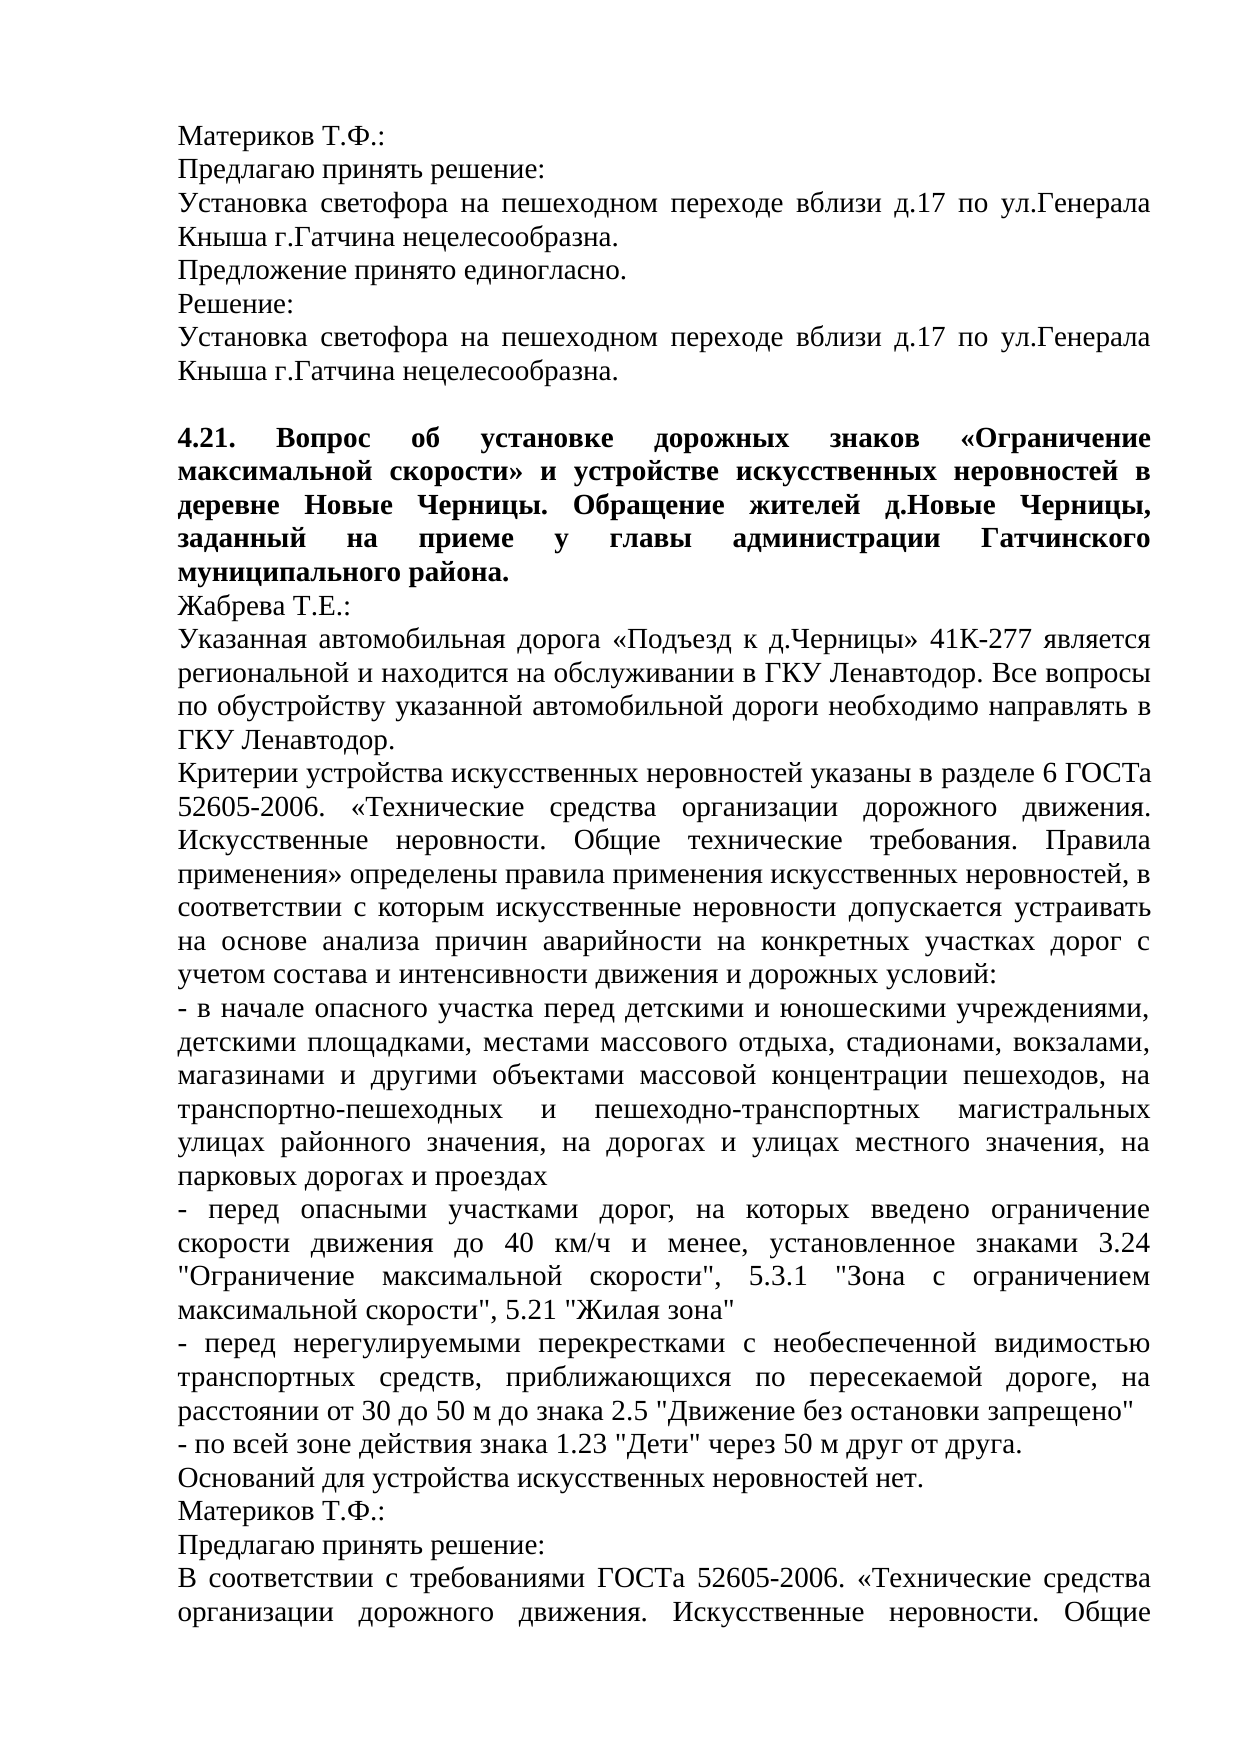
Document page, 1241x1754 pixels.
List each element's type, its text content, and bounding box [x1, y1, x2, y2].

text 4.21. Вопрос об установке дорожных знаков «Ограничение максимальной скорости» и устройстве искусственных неровностей в деревне Новые Черницы. Обращение жителей д.Новые Черницы, заданный на приеме у главы администрации Гатчинского муниципального района. [177, 420, 1152, 588]
text Установка светофора на пешеходном переходе вблизи д.17 по ул.Генерала Кныша г.Гатчина нецелесообразна. [177, 185, 1152, 252]
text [177, 1560, 1152, 1627]
text Жабрева Т.Е.: [177, 588, 1152, 621]
subtitle Критерии устройства искусственных неровностей указаны в разделе 6 ГОСТа 52605-2006. «Технические средства организации дорожного движения. Искусственные неровности. Общие технические требования. Правила применения» определены правила применения искусственных неровностей, в соответствии с которым искусственные неровности допускается устраивать на основе анализа причин аварийности на конкретных участках дорог с учетом состава и интенсивности движения и дорожных условий: [177, 755, 1152, 990]
text Указанная автомобильная дорога «Подъезд к д.Черницы» 41К-277 является региональной и находится на обслуживании в ГКУ Ленавтодор. Все вопросы по обустройству указанной автомобильной дороги необходимо направлять в ГКУ Ленавтодор. [177, 621, 1152, 755]
text - по всей зоне действия знака 1.23 "Дети" через 50 м друг от друга. [177, 1426, 1152, 1460]
subtitle - перед нерегулируемыми перекрестками с необеспеченной видимостью транспортных средств, приближающихся по пересекаемой дороге, на расстоянии от 30 до 50 м до знака 2.5 "Движение без остановки запрещено" [177, 1326, 1152, 1426]
text Предлагаю принять решение: [177, 1527, 1152, 1560]
text Оснований для устройства искусственных неровностей нет. [177, 1460, 1152, 1493]
text Решение: [177, 286, 1152, 319]
text Материков Т.Ф.: [177, 1493, 1152, 1527]
subtitle - в начале опасного участка перед детскими и юношескими учреждениями, детскими площадками, местами массового отдыха, стадионами, вокзалами, магазинами и другими объектами массовой концентрации пешеходов, на транспортно-пешеходных и пешеходно-транспортных магистральных улицах районного значения, на дорогах и улицах местного значения, на парковых дорогах и проездах [177, 990, 1152, 1191]
text Предлагаю принять решение: [177, 152, 1152, 185]
text Материков Т.Ф.: [177, 118, 1152, 152]
subtitle - перед опасными участками дорог, на которых введено ограничение скорости движения до 40 км/ч и менее, установленное знаками 3.24 "Ограничение максимальной скорости", 5.3.1 "Зона с ограничением максимальной скорости", 5.21 "Жилая зона" [177, 1191, 1152, 1326]
text Установка светофора на пешеходном переходе вблизи д.17 по ул.Генерала Кныша г.Гатчина нецелесообразна. [177, 319, 1152, 386]
text Предложение принято единогласно. [177, 252, 1152, 286]
